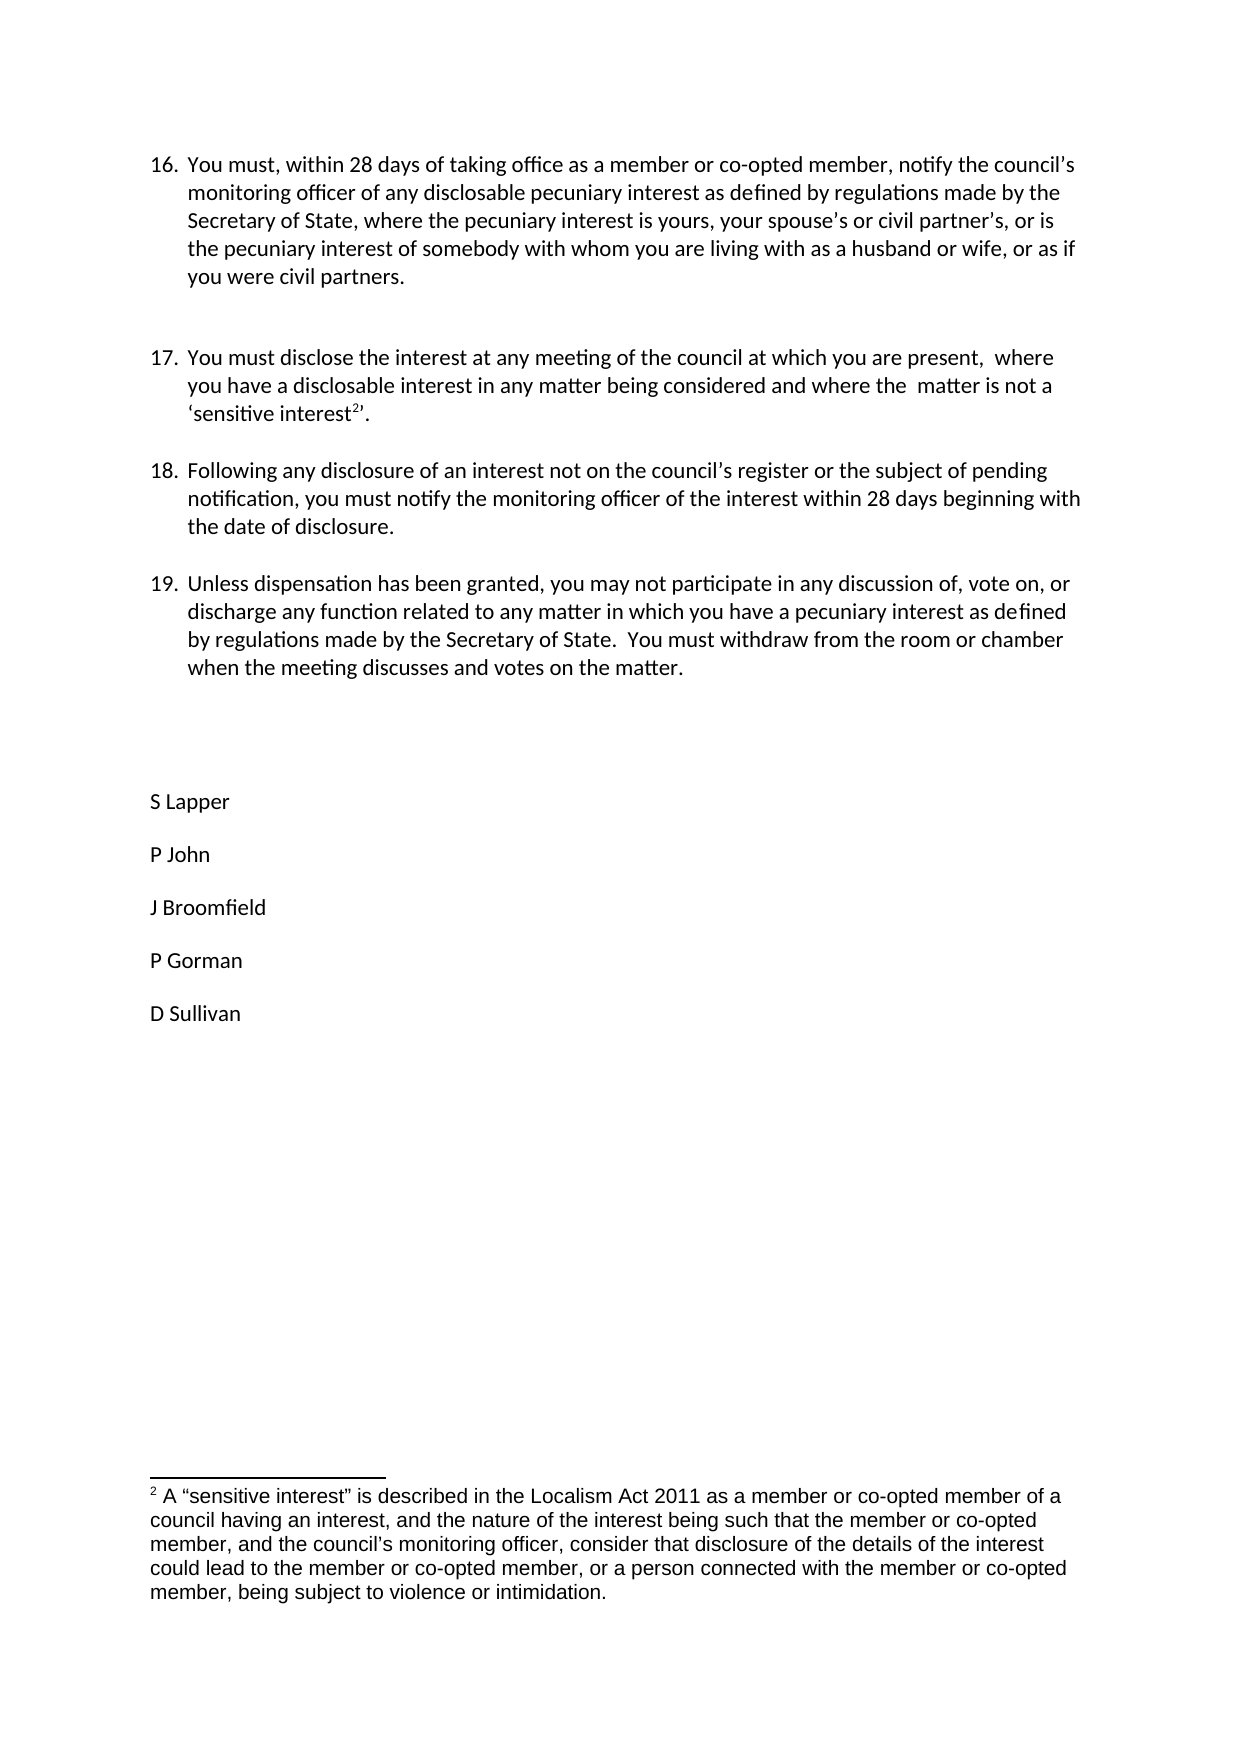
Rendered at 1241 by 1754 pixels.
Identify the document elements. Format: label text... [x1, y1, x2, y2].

list You must disclose the interest at any meeting of the council at which you are present, where you have a disclosable interest in any matter being considered and where the matter is not a ‘sensitive interest’. [150, 343, 1090, 427]
text P Gorman [150, 946, 1090, 974]
text J Broomfield [150, 893, 1090, 921]
text D Sullivan [150, 999, 1090, 1027]
list Following any disclosure of an interest not on the council’s register or the subject of pending notification, you must notify the monitoring officer of the interest within 28 days beginning with the date of disclosure. [150, 456, 1090, 540]
text S Lapper [150, 787, 1090, 815]
list Unless dispensation has been granted, you may not participate in any discussion of, vote on, or discharge any function related to any matter in which you have a pecuniary interest as defined by regulations made by the Secretary of State. You must withdraw from the room or chamber when the meeting discusses and votes on the matter. [150, 569, 1090, 681]
text P John [150, 840, 1090, 868]
list You must, within 28 days of taking office as a member or co-opted member, notify the council’s monitoring officer of any disclosable pecuniary interest as defined by regulations made by the Secretary of State, where the pecuniary interest is yours, your spouse’s or civil partner’s, or is the pecuniary interest of somebody with whom you are living with as a husband or wife, or as if you were civil partners. [150, 150, 1090, 290]
